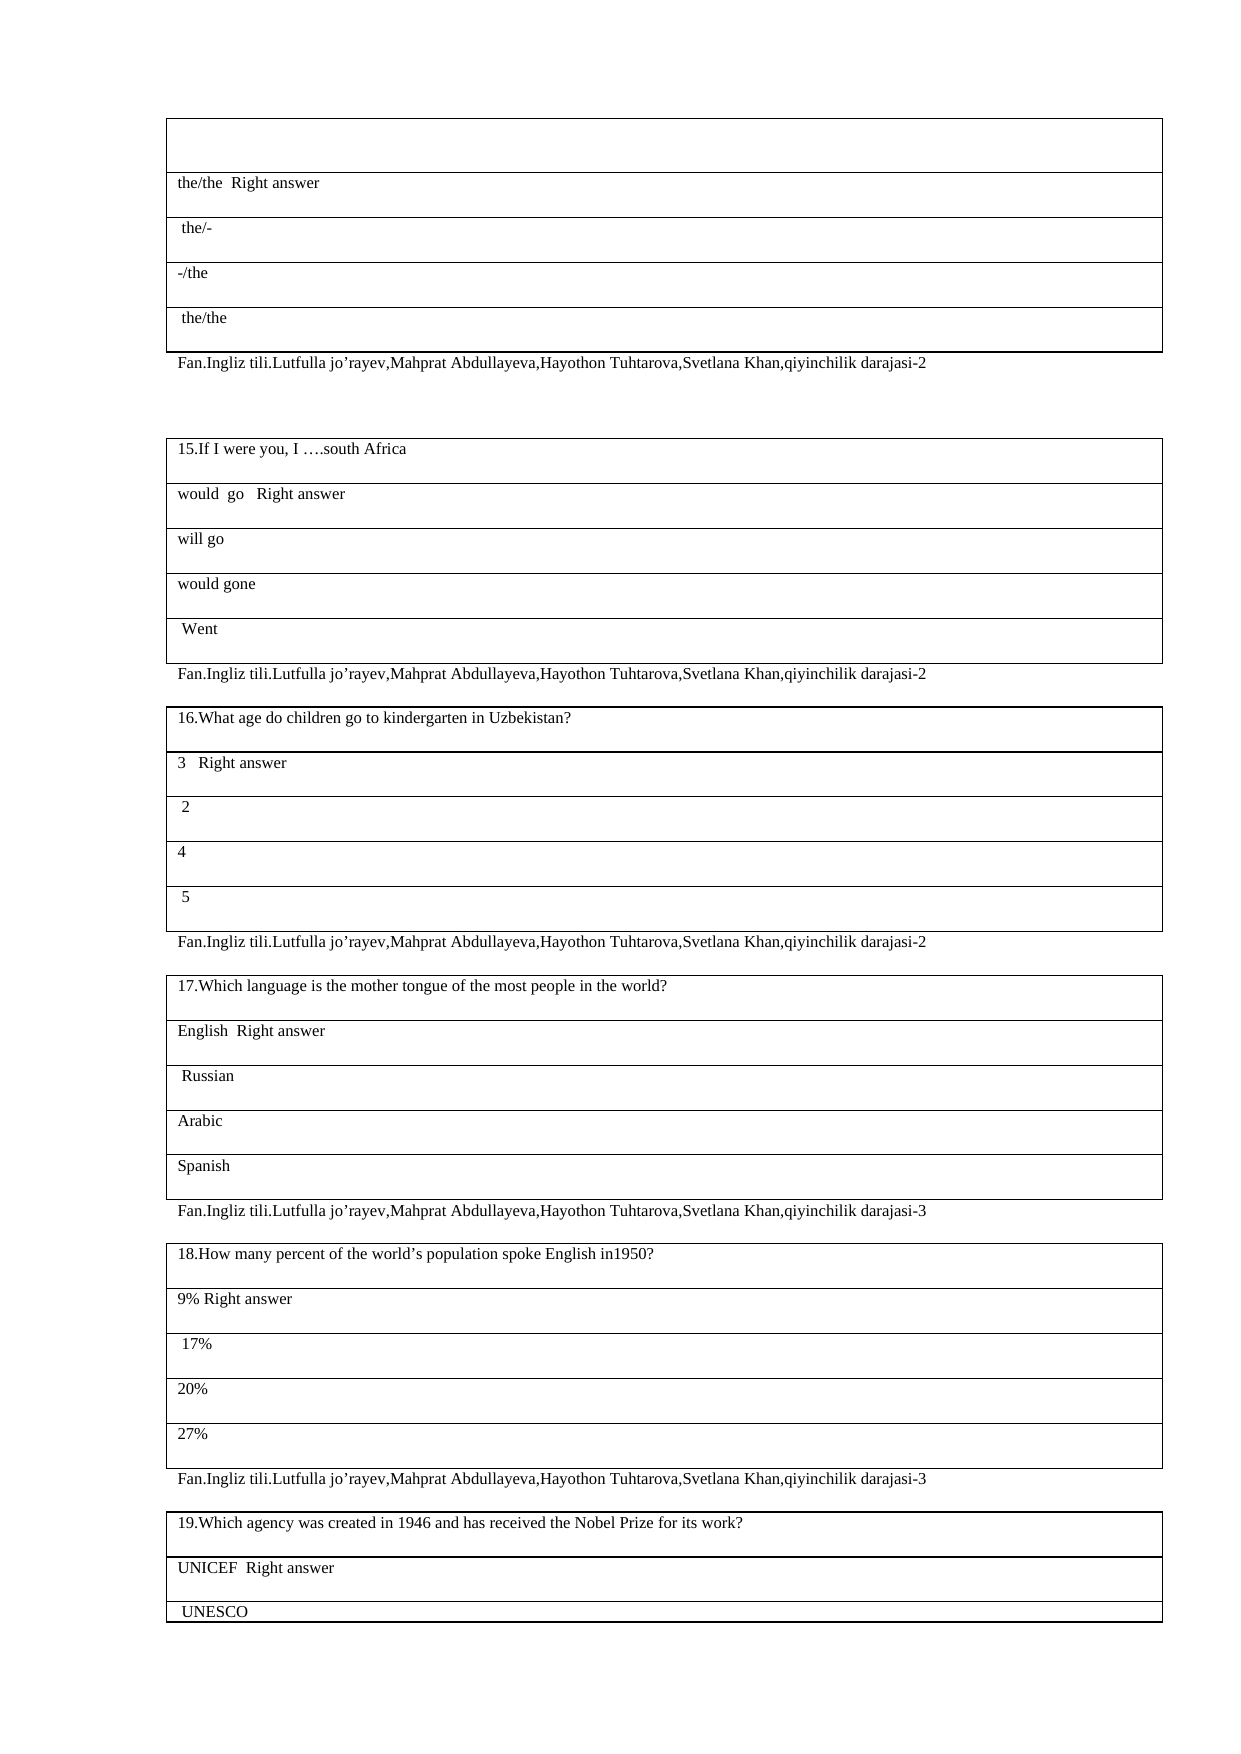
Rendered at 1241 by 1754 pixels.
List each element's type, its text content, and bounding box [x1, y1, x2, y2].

table_cell the/the Right answer [167, 173, 1162, 217]
table_cell Arabic [167, 1111, 1162, 1154]
table_cell UNICEF Right answer [167, 1558, 1162, 1601]
table_cell 4 [167, 842, 1162, 886]
table_header 17.Which language is the mother tongue of the most people in the world? [167, 976, 1162, 1020]
table_cell UNESCO [167, 1602, 1162, 1621]
table_cell would go Right answer [167, 484, 1162, 528]
table_cell 27% [167, 1424, 1162, 1468]
table_header 15.If I were you, I ….south Africa [167, 439, 1162, 483]
table_cell 3 Right answer [167, 753, 1162, 796]
text Fan.Ingliz tili.Lutfulla jo’rayev,Mahprat Abdullayeva,Hayothon Tuhtarova,Svetlana Khan,qiyinchilik darajasi-2 [177, 664, 1152, 683]
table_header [167, 119, 1162, 172]
table_cell Spanish [167, 1155, 1162, 1199]
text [177, 1469, 1152, 1488]
table_cell English Right answer [167, 1021, 1162, 1064]
text Fan.Ingliz tili.Lutfulla jo’rayev,Mahprat Abdullayeva,Hayothon Tuhtarova,Svetlana Khan,qiyinchilik darajasi-2 [177, 932, 1152, 951]
table_cell the/- [167, 218, 1162, 262]
table_cell Went [167, 619, 1162, 663]
table_header 16.What age do children go to kindergarten in Uzbekistan? [167, 708, 1162, 751]
table_cell will go [167, 529, 1162, 573]
table_cell -/the [167, 263, 1162, 307]
table_cell 5 [167, 887, 1162, 931]
table_cell 2 [167, 797, 1162, 841]
table_cell would gone [167, 574, 1162, 618]
table_header 19.Which agency was created in 1946 and has received the Nobel Prize for its work? [167, 1513, 1162, 1556]
table_cell 9% Right answer [167, 1289, 1162, 1333]
table_cell Russian [167, 1066, 1162, 1109]
text Fan.Ingliz tili.Lutfulla jo’rayev,Mahprat Abdullayeva,Hayothon Tuhtarova,Svetlana Khan,qiyinchilik darajasi-3 [177, 1200, 1152, 1219]
table_cell 20% [167, 1379, 1162, 1423]
table_cell the/the [167, 308, 1162, 351]
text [177, 353, 1152, 372]
table_header 18.How many percent of the world’s population spoke English in1950? [167, 1244, 1162, 1288]
table_cell 17% [167, 1334, 1162, 1378]
